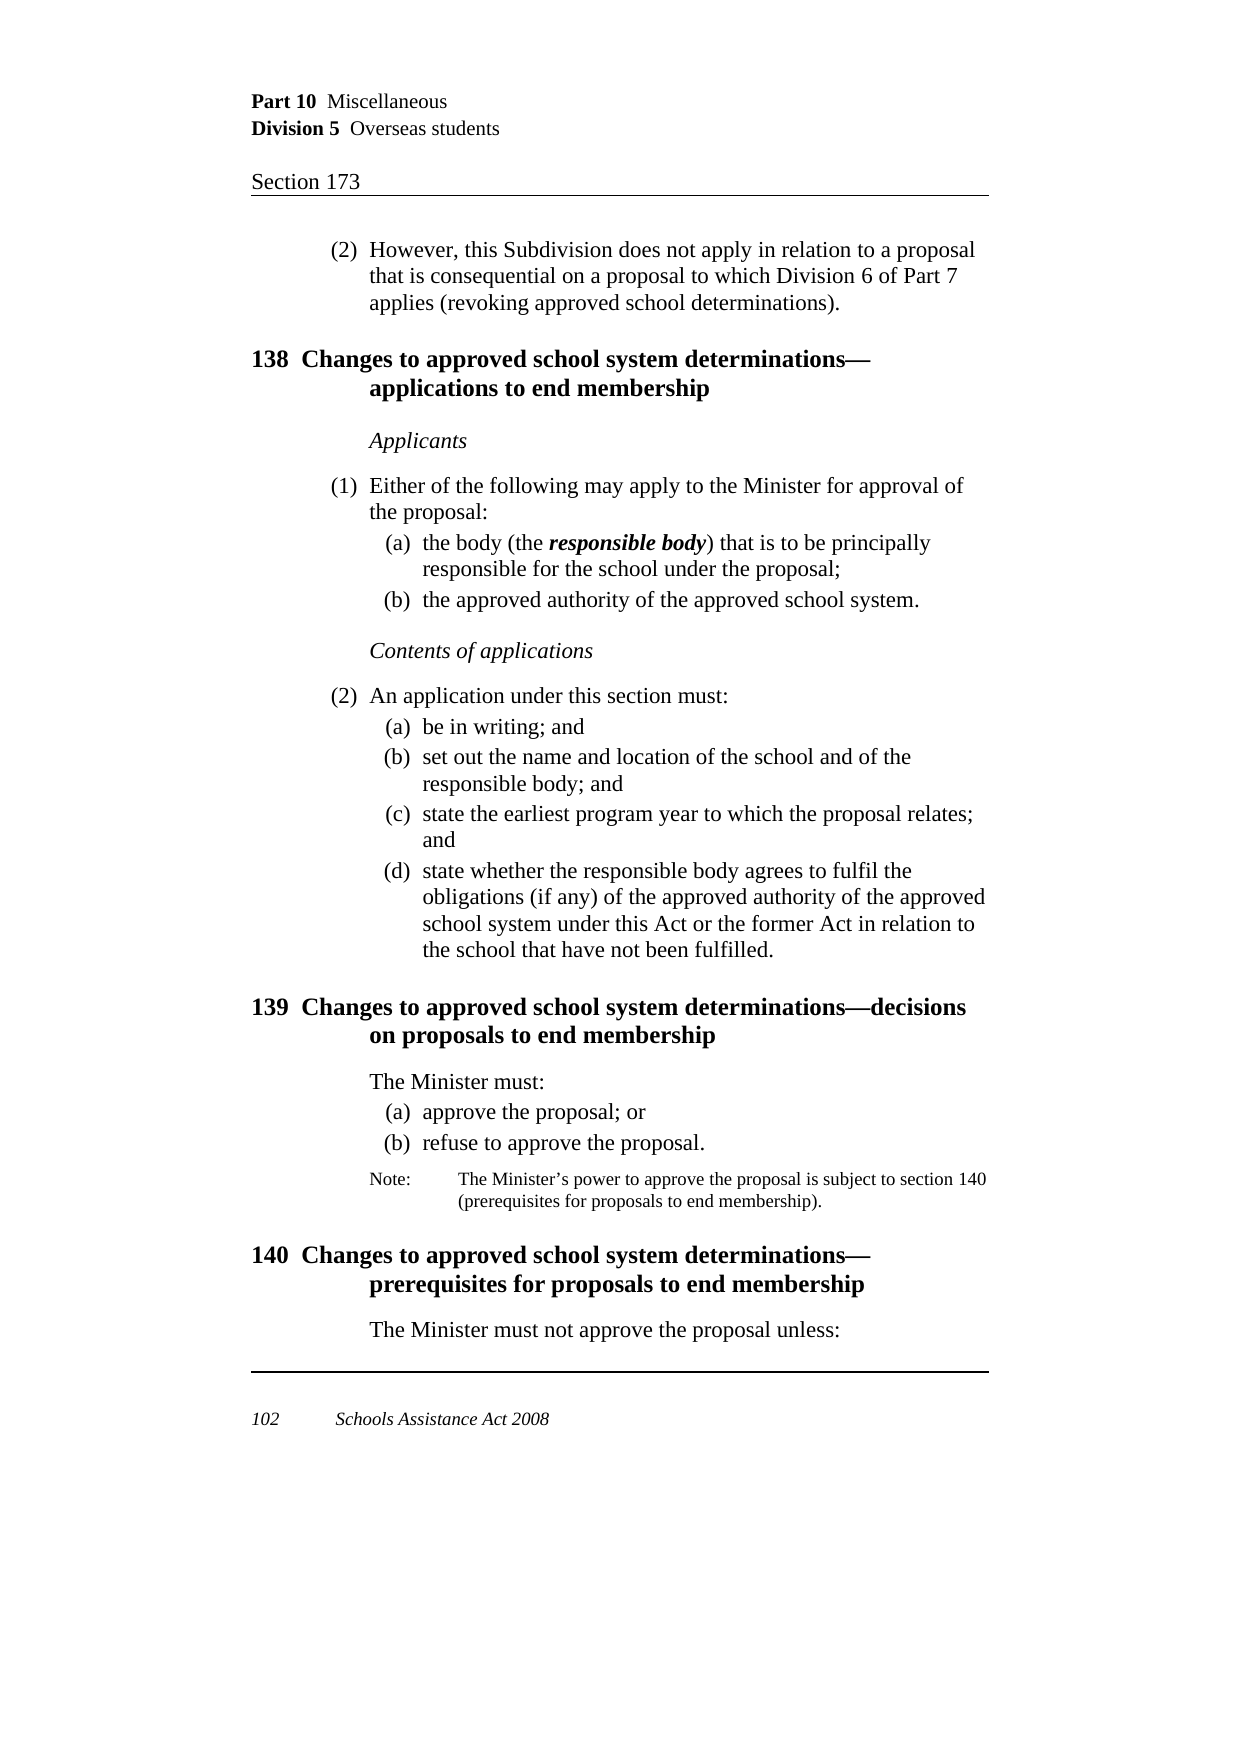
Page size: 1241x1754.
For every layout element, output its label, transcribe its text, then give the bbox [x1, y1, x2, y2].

text (a) the body (the responsible body) that is to be principally responsible for the school under the proposal; [251, 529, 989, 582]
text Contents of applications [369, 637, 989, 663]
text The Minister must not approve the proposal unless: [251, 1317, 989, 1343]
text (b) set out the name and location of the school and of the responsible body; and [251, 743, 989, 796]
text 138 Changes to approved school system determinations—applications to end membership [251, 344, 989, 402]
text (b) the approved authority of the approved school system. [251, 586, 989, 612]
text (1) Either of the following may apply to the Minister for approval of the proposal: [251, 472, 989, 525]
text (c) state the earliest program year to which the proposal relates; and [251, 800, 989, 853]
text (a) be in writing; and [251, 713, 989, 739]
text (2) However, this Subdivision does not apply in relation to a proposal that is consequential on a proposal to which Division 6 of Part 7 applies (revoking approved school determinations). [251, 236, 989, 315]
text The Minister must: [251, 1068, 989, 1094]
text (b) refuse to approve the proposal. [251, 1129, 989, 1155]
text (2) An application under this section must: [251, 682, 989, 709]
text (a) approve the proposal; or [251, 1098, 989, 1125]
text (d) state whether the responsible body agrees to fulfil the obligations (if any) of the approved authority of the approved school system under this Act or the former Act in relation to the school that have not been fulfilled. [251, 857, 989, 962]
text Note: The Minister’s power to approve the proposal is subject to section 140 (prerequisites for proposals to end membership). [369, 1168, 989, 1211]
text 139 Changes to approved school system determinations—decisions on proposals to end membership [251, 992, 989, 1049]
text 140 Changes to approved school system determinations—prerequisites for proposals to end membership [251, 1240, 989, 1298]
text Applicants [369, 427, 989, 453]
